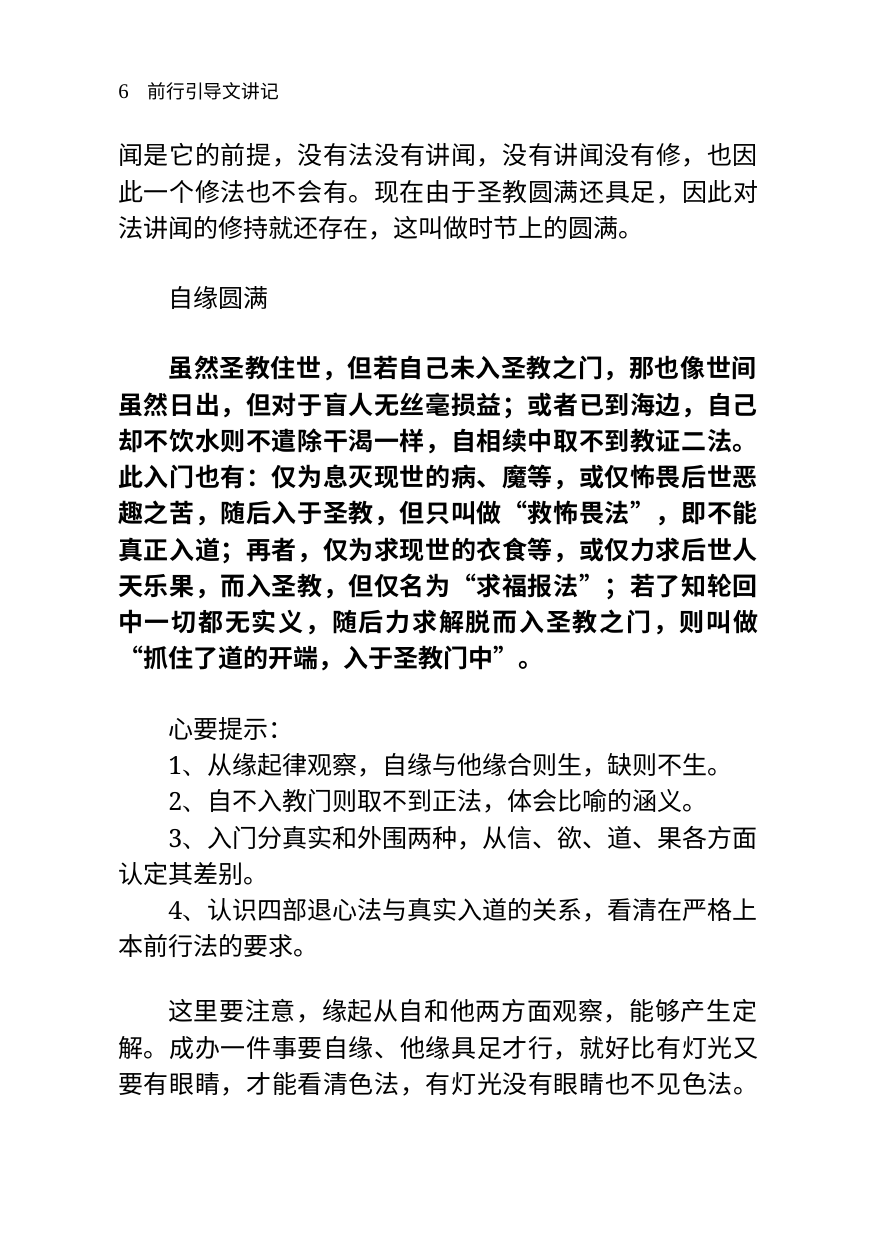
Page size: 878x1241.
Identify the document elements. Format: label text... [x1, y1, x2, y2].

text 3、入门分真实和外围两种，从信、欲、道、果各方面认定其差别。 [118, 818, 759, 891]
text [118, 992, 759, 1101]
text 2、自不入教门则取不到正法，体会比喻的涵义。 [118, 782, 759, 818]
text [118, 136, 759, 244]
text 虽然圣教住世，但若自己未入圣教之门，那也像世间虽然日出，但对于盲人无丝毫损益；或者已到海边，自己却不饮水则不遣除干渴一样，自相续中取不到教证二法。此入门也有：仅为息灭现世的病、魔等，或仅怖畏后世恶趣之苦，随后入于圣教，但只叫做“救怖畏法”，即不能真正入道；再者，仅为求现世的衣食等，或仅力求后世人天乐果，而入圣教，但仅名为“求福报法”；若了知轮回中一切都无实义，随后力求解脱而入圣教之门，则叫做“抓住了道的开端，入于圣教门中”。 [118, 349, 759, 675]
text 自缘圆满 [118, 279, 759, 315]
text 心要提示： [118, 709, 759, 746]
text 1、从缘起律观察，自缘与他缘合则生，缺则不生。 [118, 746, 759, 782]
text 4、认识四部退心法与真实入道的关系，看清在严格上本前行法的要求。 [118, 891, 759, 963]
